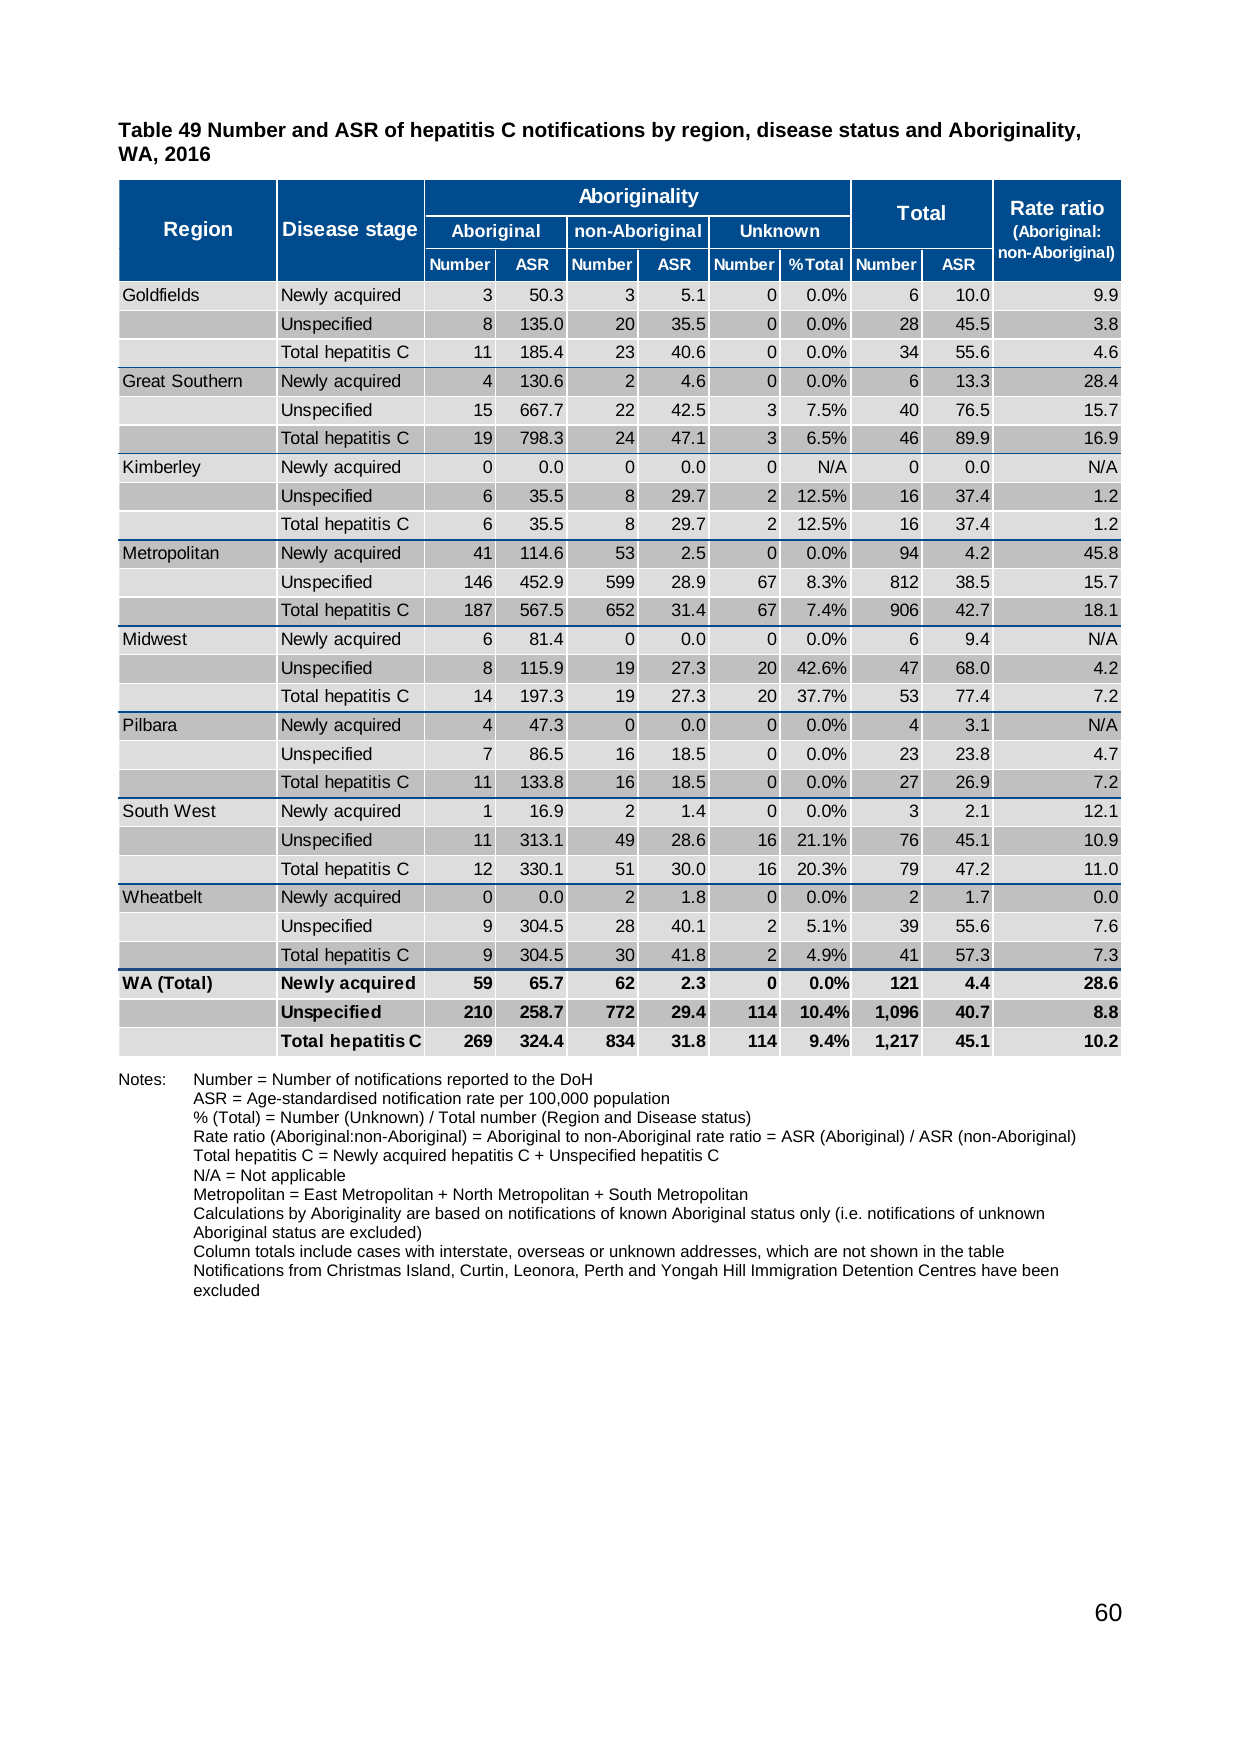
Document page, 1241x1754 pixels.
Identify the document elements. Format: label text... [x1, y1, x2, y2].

text Column totals include cases with interstate, overseas or unknown addresses, which are not shown in the table [118, 1242, 1122, 1261]
text Notifications from Christmas Island, Curtin, Leonora, Perth and Yongah Hill Immigration Detention Centres have been excluded [193, 1261, 1122, 1299]
text % (Total) = Number (Unknown) / Total number (Region and Disease status) [118, 1108, 1122, 1127]
text Notes: Number = Number of notifications reported to the DoH [118, 1069, 1122, 1089]
text ASR = Age-standardised notification rate per 100,000 population [118, 1089, 1122, 1108]
text N/A = Not applicable [118, 1165, 1122, 1184]
text Metropolitan = East Metropolitan + North Metropolitan + South Metropolitan [193, 1184, 1122, 1204]
text Rate ratio (Aboriginal:non-Aboriginal) = Aboriginal to non-Aboriginal rate ratio = ASR (Aboriginal) / ASR (non-Aboriginal) [118, 1127, 1122, 1146]
text Calculations by Aboriginality are based on notifications of known Aboriginal status only (i.e. notifications of unknown Aboriginal status are excluded) [193, 1204, 1122, 1242]
text Total hepatitis C = Newly acquired hepatitis C + Unspecified hepatitis C [118, 1146, 1122, 1165]
